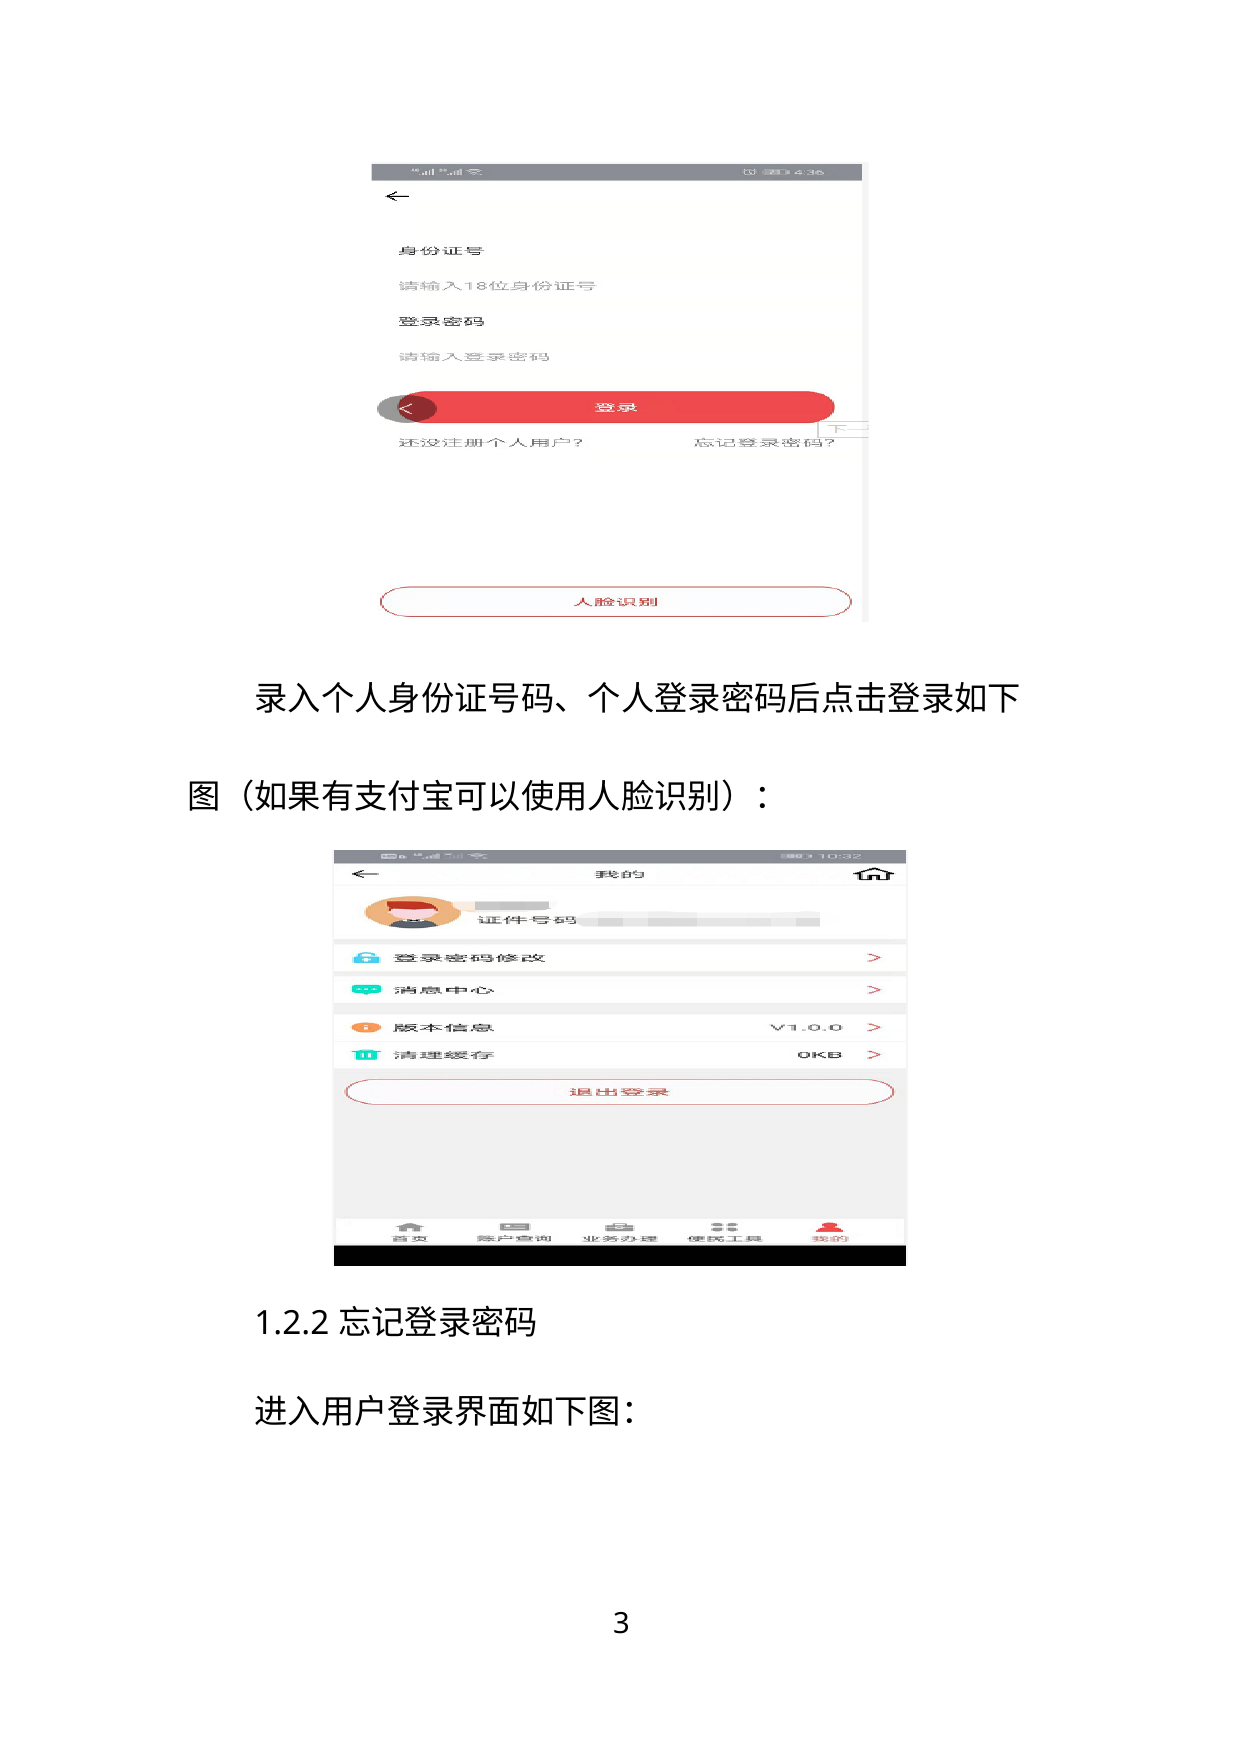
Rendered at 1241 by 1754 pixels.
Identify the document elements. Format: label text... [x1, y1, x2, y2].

picture [332, 850, 908, 1266]
text 1.2.2 忘记登录密码 [187, 1287, 1053, 1352]
text 录入个人身份证号码、个人登录密码后点击登录如下图（如果有支付宝可以使用人脸识别）： [187, 664, 1053, 826]
picture [371, 162, 869, 622]
text 进入用户登录界面如下图： [187, 1376, 1053, 1441]
